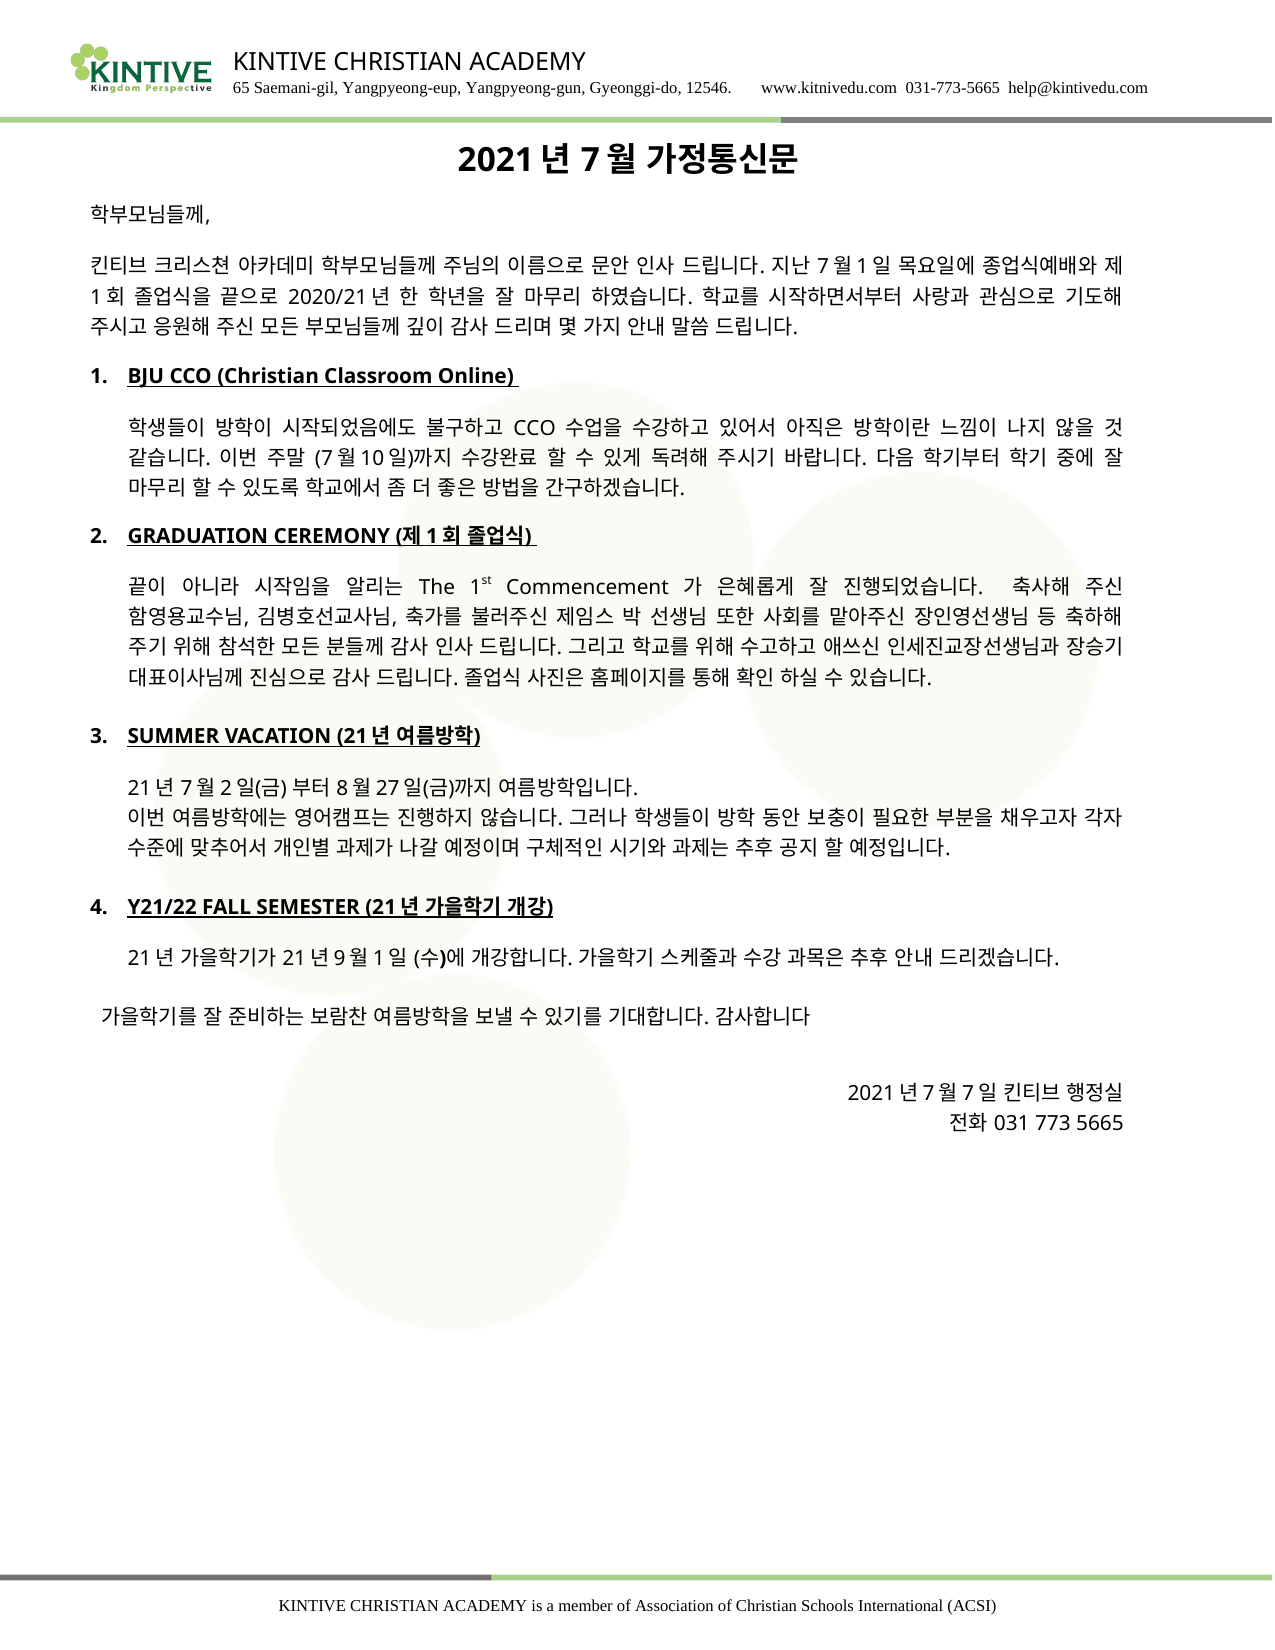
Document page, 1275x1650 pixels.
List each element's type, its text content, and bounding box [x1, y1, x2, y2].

text 끝이 아니라 시작임을 알리는 The 1st Commencement 가 은혜롭게 잘 진행되었습니다. 축사해 주신 함영용교수님, 김병호선교사님, 축가를 불러주신 제임스 박 선생님 또한 사회를 맡아주신 장인영선생님 등 축하해 주기 위해 참석한 모든 분들께 감사 인사 드립니다. 그리고 학교를 위해 수고하고 애쓰신 인세진교장선생님과 장승기 대표이사님께 진심으로 감사 드립니다. 졸업식 사진은 홈페이지를 통해 확인 하실 수 있습니다. [128, 570, 1123, 691]
list BJU CCO (Christian Classroom Online) [90, 362, 1123, 390]
text 가을학기를 잘 준비하는 보람찬 여름방학을 보낼 수 있기를 기대합니다. 감사합니다 [75, 1000, 1123, 1030]
picture [75, 270, 1200, 1438]
text 2021년 7월 가정통신문 [125, 133, 1123, 182]
list SUMMER VACATION (21년 여름방학) [90, 720, 1123, 750]
list Y21/22 FALL SEMESTER (21년 가을학기 개강) [90, 890, 1123, 921]
text 21년 가을학기가 21년9월1일 (수)에 개강합니다. 가을학기 스케줄과 수강 과목은 추후 안내 드리겠습니다. [127, 941, 1123, 972]
list 학부모님들께, [90, 199, 1123, 229]
list GRADUATION CEREMONY (제1회 졸업식) [90, 519, 1123, 549]
list 킨티브 크리스쳔 아카데미 학부모님들께 주님의 이름으로 문안 인사 드립니다. 지난 7월1일 목요일에 종업식예배와 제1회 졸업식을 끝으로 2020/21년 한 학년을 잘 마무리 하였습니다. 학교를 시작하면서부터 사랑과 관심으로 기도해 주시고 응원해 주신 모든 부모님들께 깊이 감사 드리며 몇 가지 안내 말씀 드립니다. [90, 250, 1123, 341]
text 21년 7월2일(금) 부터 8월27일(금)까지 여름방학입니다. [127, 771, 1123, 801]
text 2021년7월7일 킨티브 행정실 [75, 1076, 1123, 1106]
text 전화 031 773 5665 [75, 1106, 1123, 1137]
text 학생들이 방학이 시작되었음에도 불구하고 CCO 수업을 수강하고 있어서 아직은 방학이란 느낌이 나지 않을 것 같습니다. 이번 주말 (7월10일)까지 수강완료 할 수 있게 독려해 주시기 바랍니다. 다음 학기부터 학기 중에 잘 마무리 할 수 있도록 학교에서 좀 더 좋은 방법을 간구하겠습니다. [128, 411, 1123, 502]
text 이번 여름방학에는 영어캠프는 진행하지 않습니다. 그러나 학생들이 방학 동안 보충이 필요한 부분을 채우고자 각자 수준에 맞추어서 개인별 과제가 나갈 예정이며 구체적인 시기와 과제는 추후 공지 할 예정입니다. [127, 801, 1123, 862]
picture [57, 33, 229, 102]
